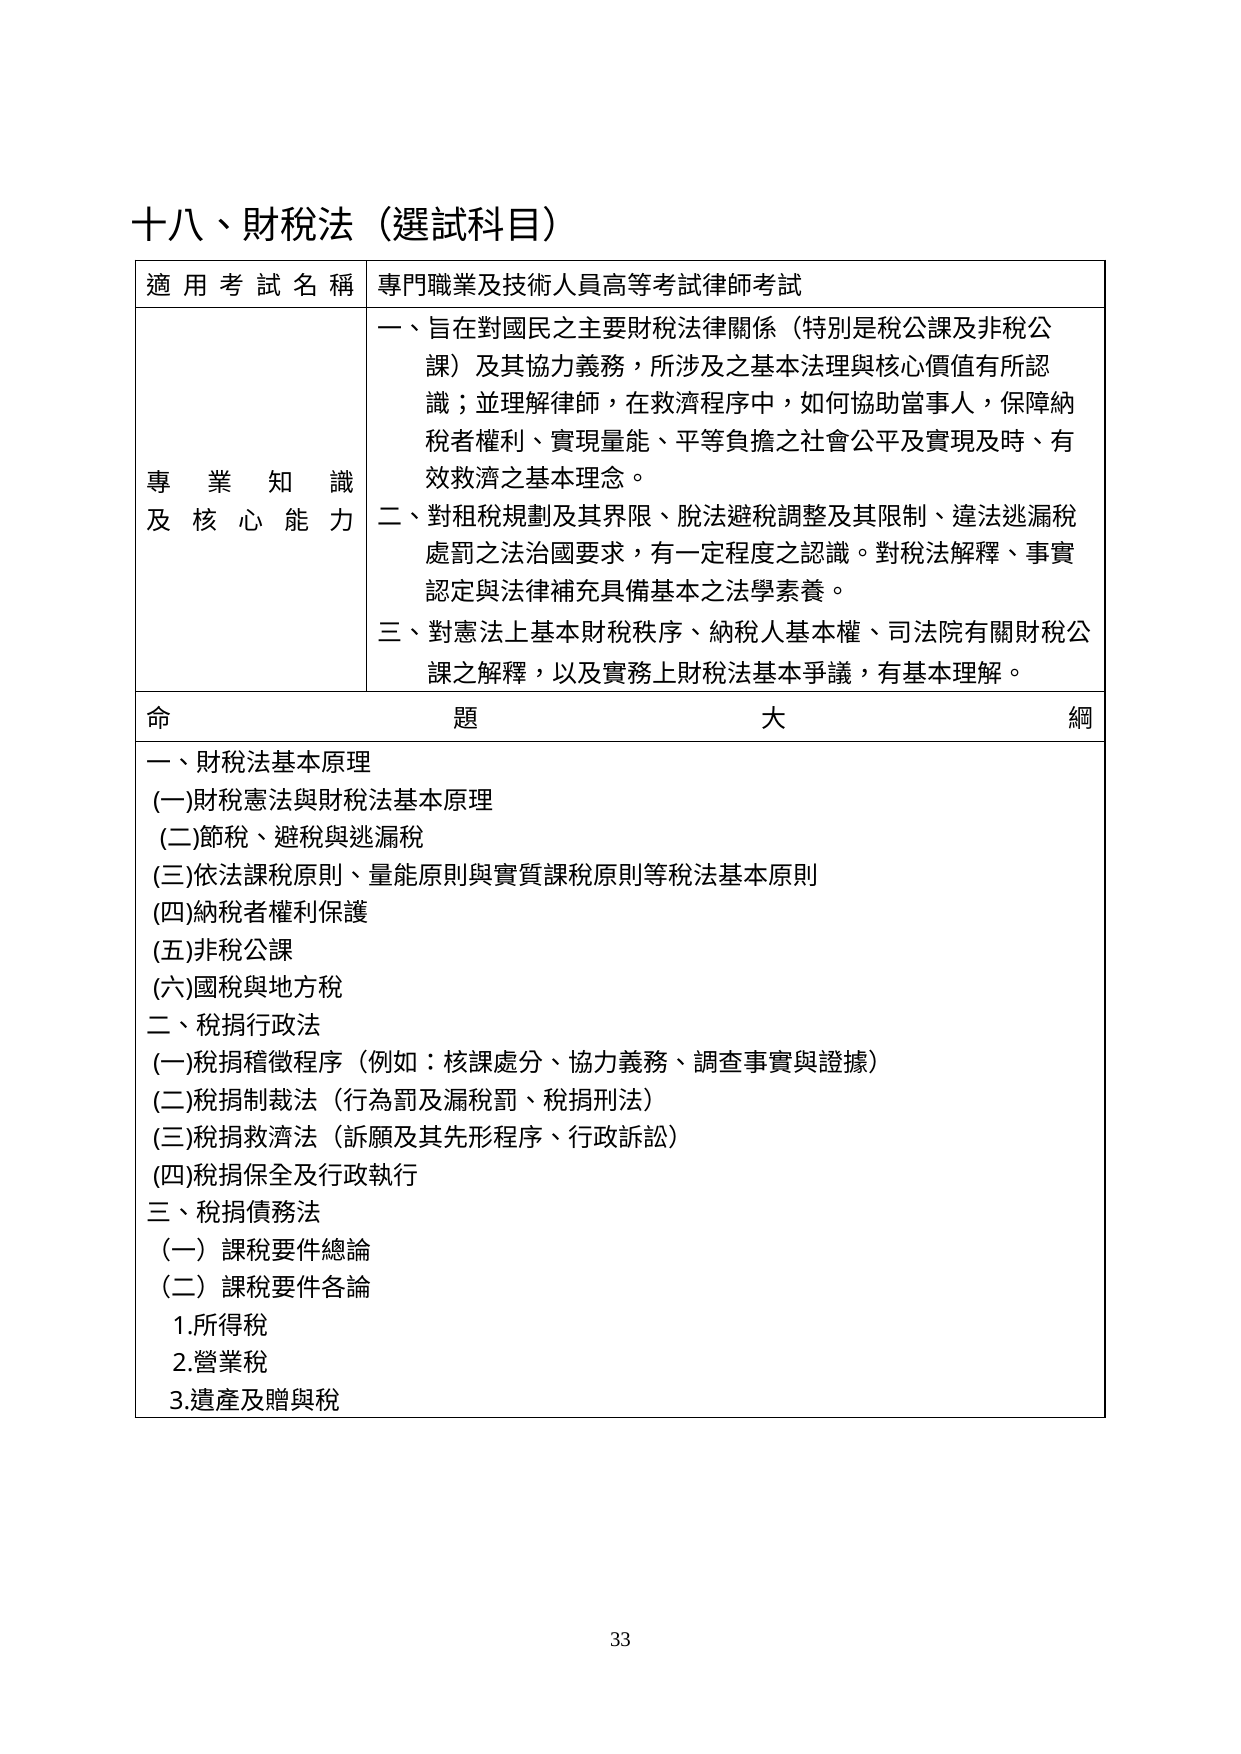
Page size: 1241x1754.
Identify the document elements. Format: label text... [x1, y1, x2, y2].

table_header 適用考試名稱 [136, 261, 366, 307]
table_cell 一、旨在對國民之主要財稅法律關係（特別是稅公課及非稅公課）及其協力義務，所涉及之基本法理與核心價值有所認識；並理解律師，在救濟程序中，如何協助當事人，保障納稅者權利、實現量能、平等負擔之社會公平及實現及時、有效救濟之基本理念。 二、對租稅規劃及其界限、脫法避稅調整及其限制、違法逃漏稅處罰之法治國要求，有一定程度之認識。對稅法解釋、事實認定與法律補充具備基本之法學素養。 三、對憲法上基本財稅秩序、納稅人基本權、司法院有關財稅公課之解釋，以及實務上財稅法基本爭議，有基本理解。 [367, 308, 1104, 691]
table_cell 命題大綱 [136, 692, 1104, 741]
table_cell 一、財稅法基本原理 (一)財稅憲法與財稅法基本原理 (二)節稅、避稅與逃漏稅 (三)依法課稅原則、量能原則與實質課稅原則等稅法基本原則 (四)納稅者權利保護 (五)非稅公課 (六)國稅與地方稅 二、稅捐行政法 (一)稅捐稽徵程序（例如：核課處分、協力義務、調查事實與證據） (二)稅捐制裁法（行為罰及漏稅罰、稅捐刑法） (三)稅捐救濟法（訴願及其先形程序、行政訴訟） (四)稅捐保全及行政執行 三、稅捐債務法 （一）課稅要件總論 （二）課稅要件各論 1.所得稅 2.營業稅 3.遺產及贈與稅 [136, 742, 1104, 1417]
text 十八、財稅法（選試科目） [130, 184, 1110, 259]
table_cell 專業知識 及核心能力 [136, 308, 366, 691]
table_header 專門職業及技術人員高等考試律師考試 [367, 261, 1104, 307]
